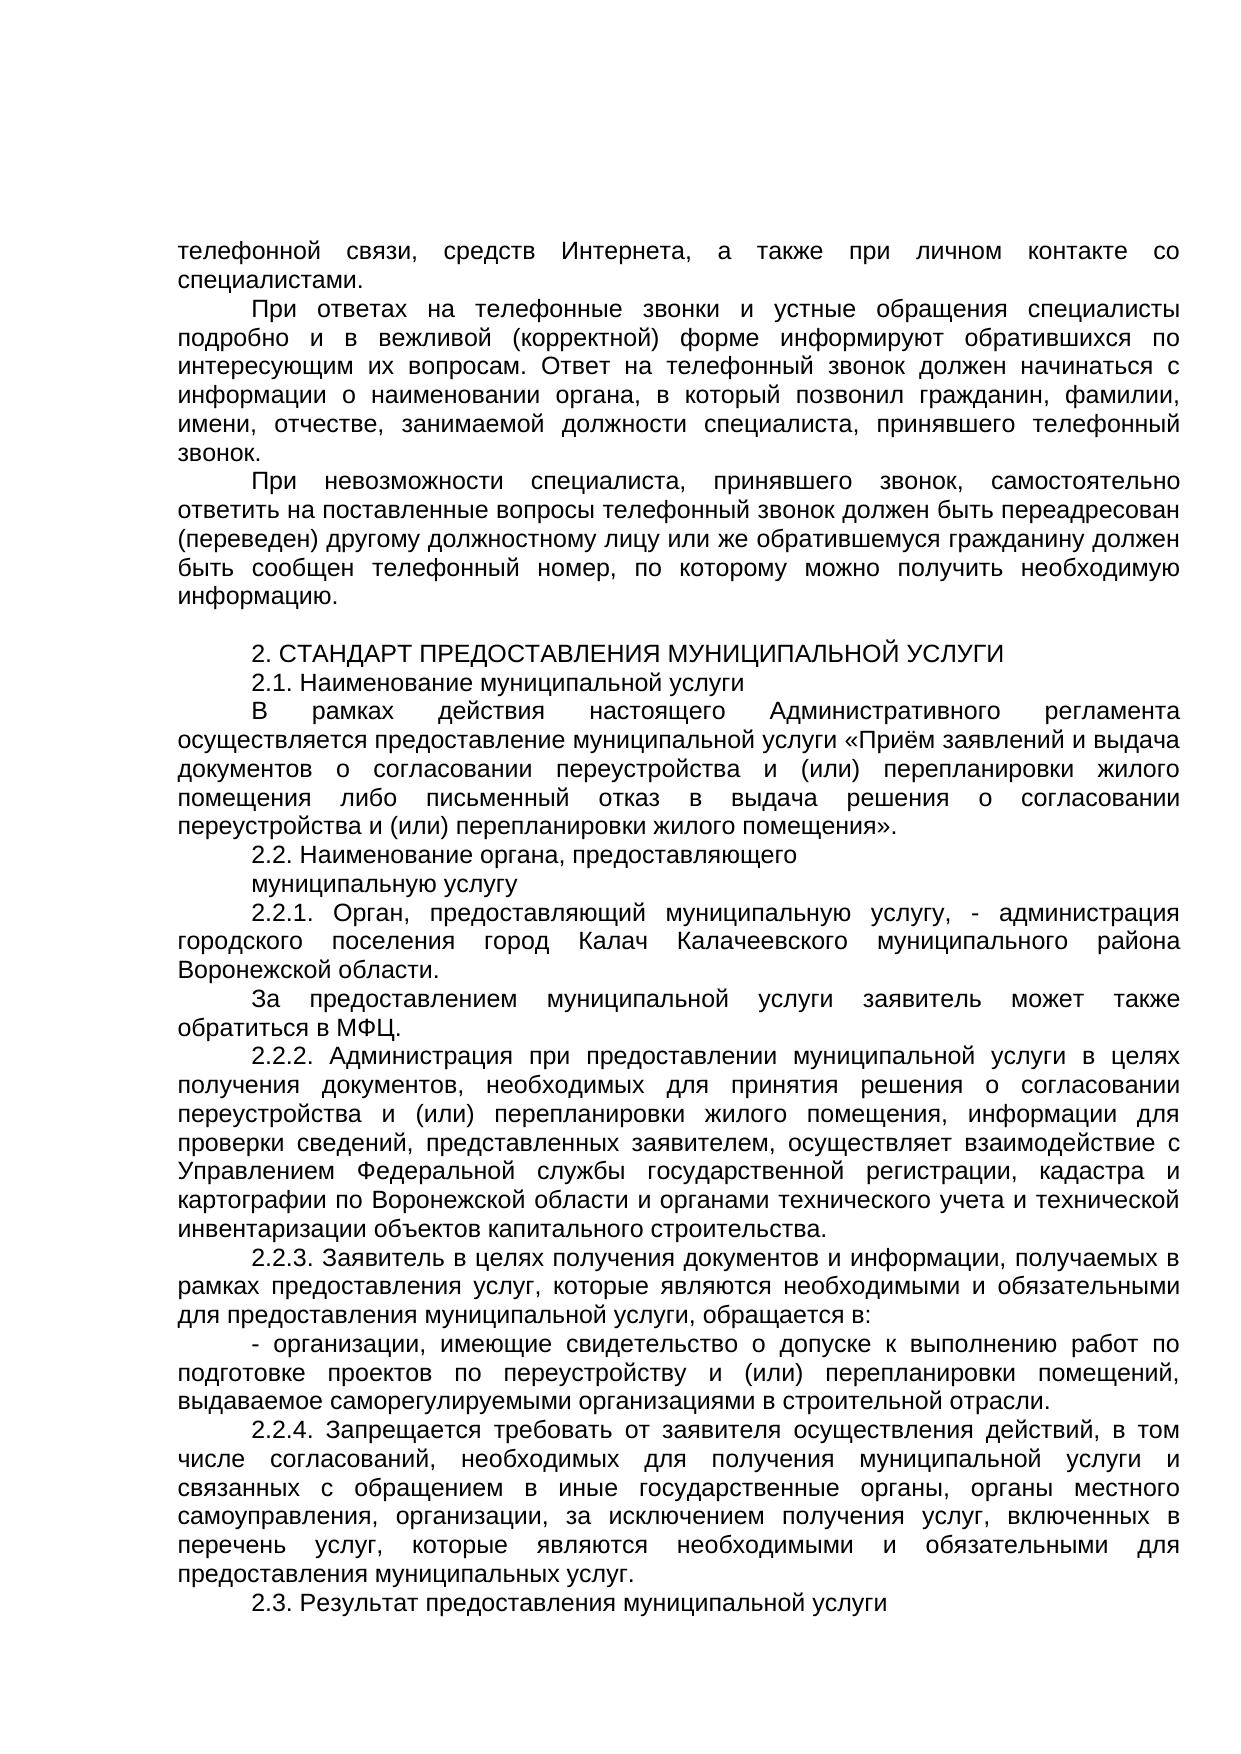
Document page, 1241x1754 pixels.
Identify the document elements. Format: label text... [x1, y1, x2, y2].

text 2. СТАНДАРТ ПРЕДОСТАВЛЕНИЯ МУНИЦИПАЛЬНОЙ УСЛУГИ [177, 639, 1181, 667]
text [177, 236, 1181, 294]
text 2.2.2. Администрация при предоставлении муниципальной услуги в целях получения документов, необходимых для принятия решения о согласовании переустройства и (или) перепланировки жилого помещения, информации для проверки сведений, представленных заявителем, осуществляет взаимодействие с Управлением Федеральной службы государственной регистрации, кадастра и картографии по Воронежской области и органами технического учета и технической инвентаризации объектов капитального строительства. [177, 1041, 1181, 1242]
text При ответах на телефонные звонки и устные обращения специалисты подробно и в вежливой (корректной) форме информируют обратившихся по интересующим их вопросам. Ответ на телефонный звонок должен начинаться с информации о наименовании органа, в который позвонил гражданин, фамилии, имени, отчестве, занимаемой должности специалиста, принявшего телефонный звонок. [177, 294, 1181, 466]
text 2.2.4. Запрещается требовать от заявителя осуществления действий, в том числе согласований, необходимых для получения муниципальной услуги и связанных с обращением в иные государственные органы, органы местного самоуправления, организации, за исключением получения услуг, включенных в перечень услуг, которые являются необходимыми и обязательными для предоставления муниципальных услуг. [177, 1415, 1181, 1587]
text 2.2.3. Заявитель в целях получения документов и информации, получаемых в рамках предоставления услуг, которые являются необходимыми и обязательными для предоставления муниципальной услуги, обращается в: [177, 1242, 1181, 1329]
text При невозможности специалиста, принявшего звонок, самостоятельно ответить на поставленные вопросы телефонный звонок должен быть переадресован (переведен) другому должностному лицу или же обратившемуся гражданину должен быть сообщен телефонный номер, по которому можно получить необходимую информацию. [177, 466, 1181, 610]
text В рамках действия настоящего Административного регламента осуществляется предоставление муниципальной услуги «Приём заявлений и выдача документов о согласовании переустройства и (или) перепланировки жилого помещения либо письменный отказ в выдача решения о согласовании переустройства и (или) перепланировки жилого помещения». [177, 696, 1181, 840]
text муниципальную услугу [177, 869, 1181, 897]
text 2.3. Результат предоставления муниципальной услуги [177, 1587, 1181, 1616]
text За предоставлением муниципальной услуги заявитель может также обратиться в МФЦ. [177, 984, 1181, 1041]
text 2.2.1. Орган, предоставляющий муниципальную услугу, - администрация городского поселения город Калач Калачеевского муниципального района Воронежской области. [177, 897, 1181, 984]
text 2.1. Наименование муниципальной услуги [177, 667, 1181, 696]
text - организации, имеющие свидетельство о допуске к выполнению работ по подготовке проектов по переустройству и (или) перепланировки помещений, выдаваемое саморегулируемыми организациями в строительной отрасли. [177, 1329, 1181, 1415]
text 2.2. Наименование органа, предоставляющего [177, 840, 1181, 869]
